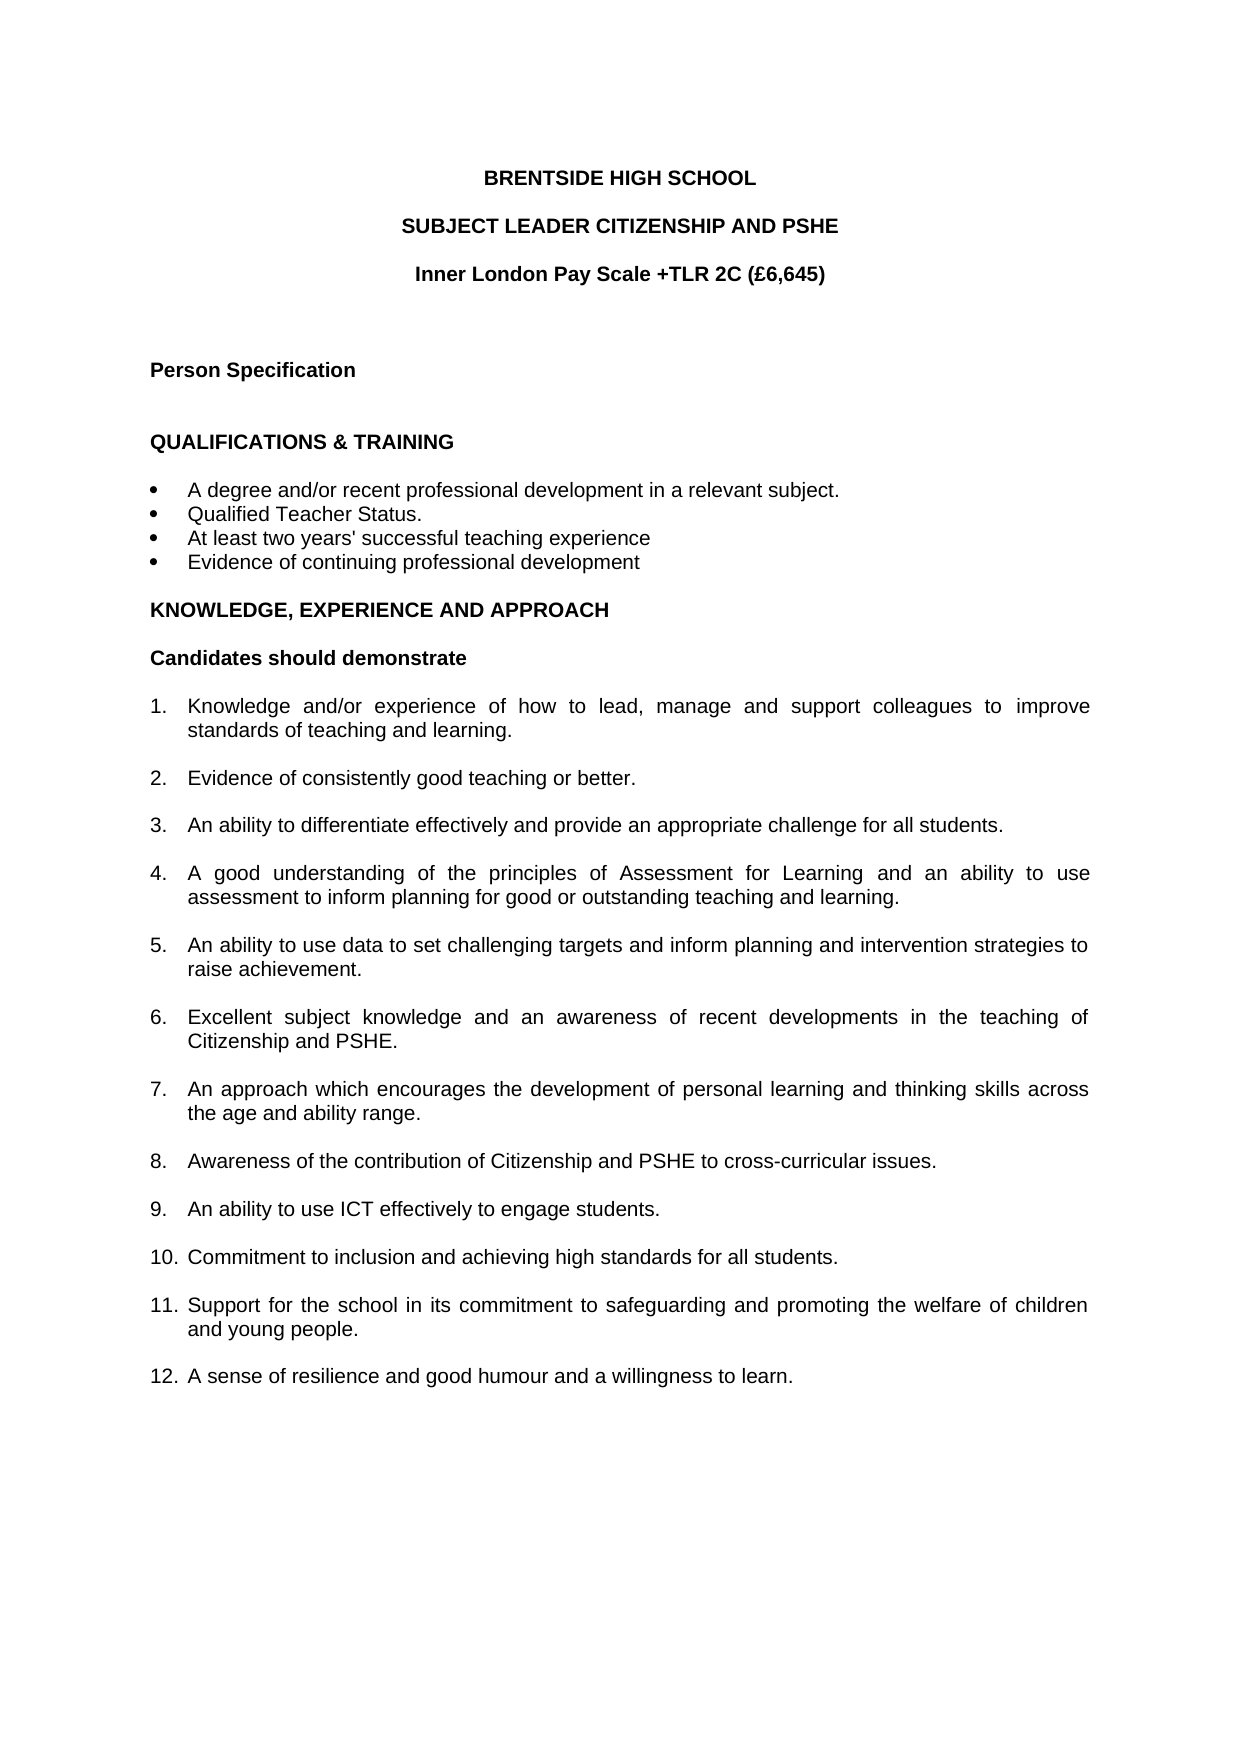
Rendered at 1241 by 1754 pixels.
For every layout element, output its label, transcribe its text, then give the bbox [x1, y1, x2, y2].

list Support for the school in its commitment to safeguarding and promoting the welfare of children and young people. [150, 1292, 1090, 1340]
text QUALIFICATIONS & TRAINING [150, 429, 1090, 453]
list An ability to differentiate effectively and provide an appropriate challenge for all students. [150, 813, 1090, 837]
list Knowledge and/or experience of how to lead, manage and support colleagues to improve standards of teaching and learning. [150, 693, 1090, 741]
list A degree and/or recent professional development in a relevant subject. [150, 477, 1090, 502]
list Awareness of the contribution of Citizenship and PSHE to cross-curricular issues. [150, 1149, 1090, 1173]
list At least two years' successful teaching experience [150, 526, 1090, 550]
list Excellent subject knowledge and an awareness of recent developments in the teaching of Citizenship and PSHE. [150, 1005, 1090, 1053]
list Evidence of continuing professional development [150, 550, 1090, 574]
list An ability to use ICT effectively to engage students. [150, 1197, 1090, 1221]
text Candidates should demonstrate [150, 646, 1090, 669]
list A good understanding of the principles of Assessment for Learning and an ability to use assessment to inform planning for good or outstanding teaching and learning. [150, 861, 1090, 909]
list Commitment to inclusion and achieving high standards for all students. [150, 1244, 1090, 1268]
list A sense of resilience and good humour and a willingness to learn. [150, 1364, 1090, 1388]
text Person Specification [150, 358, 1090, 382]
text Inner London Pay Scale +TLR 2C (£6,645) [150, 262, 1090, 286]
list Evidence of consistently good teaching or better. [150, 765, 1090, 789]
list An ability to use data to set challenging targets and inform planning and intervention strategies to raise achievement. [150, 933, 1090, 981]
text KNOWLEDGE, EXPERIENCE AND APPROACH [150, 598, 1090, 622]
text SUBJECT LEADER CITIZENSHIP AND PSHE [150, 214, 1090, 238]
text BRENTSIDE HIGH SCHOOL [150, 166, 1090, 190]
list An approach which encourages the development of personal learning and thinking skills across the age and ability range. [150, 1077, 1090, 1125]
list Qualified Teacher Status. [150, 502, 1090, 526]
